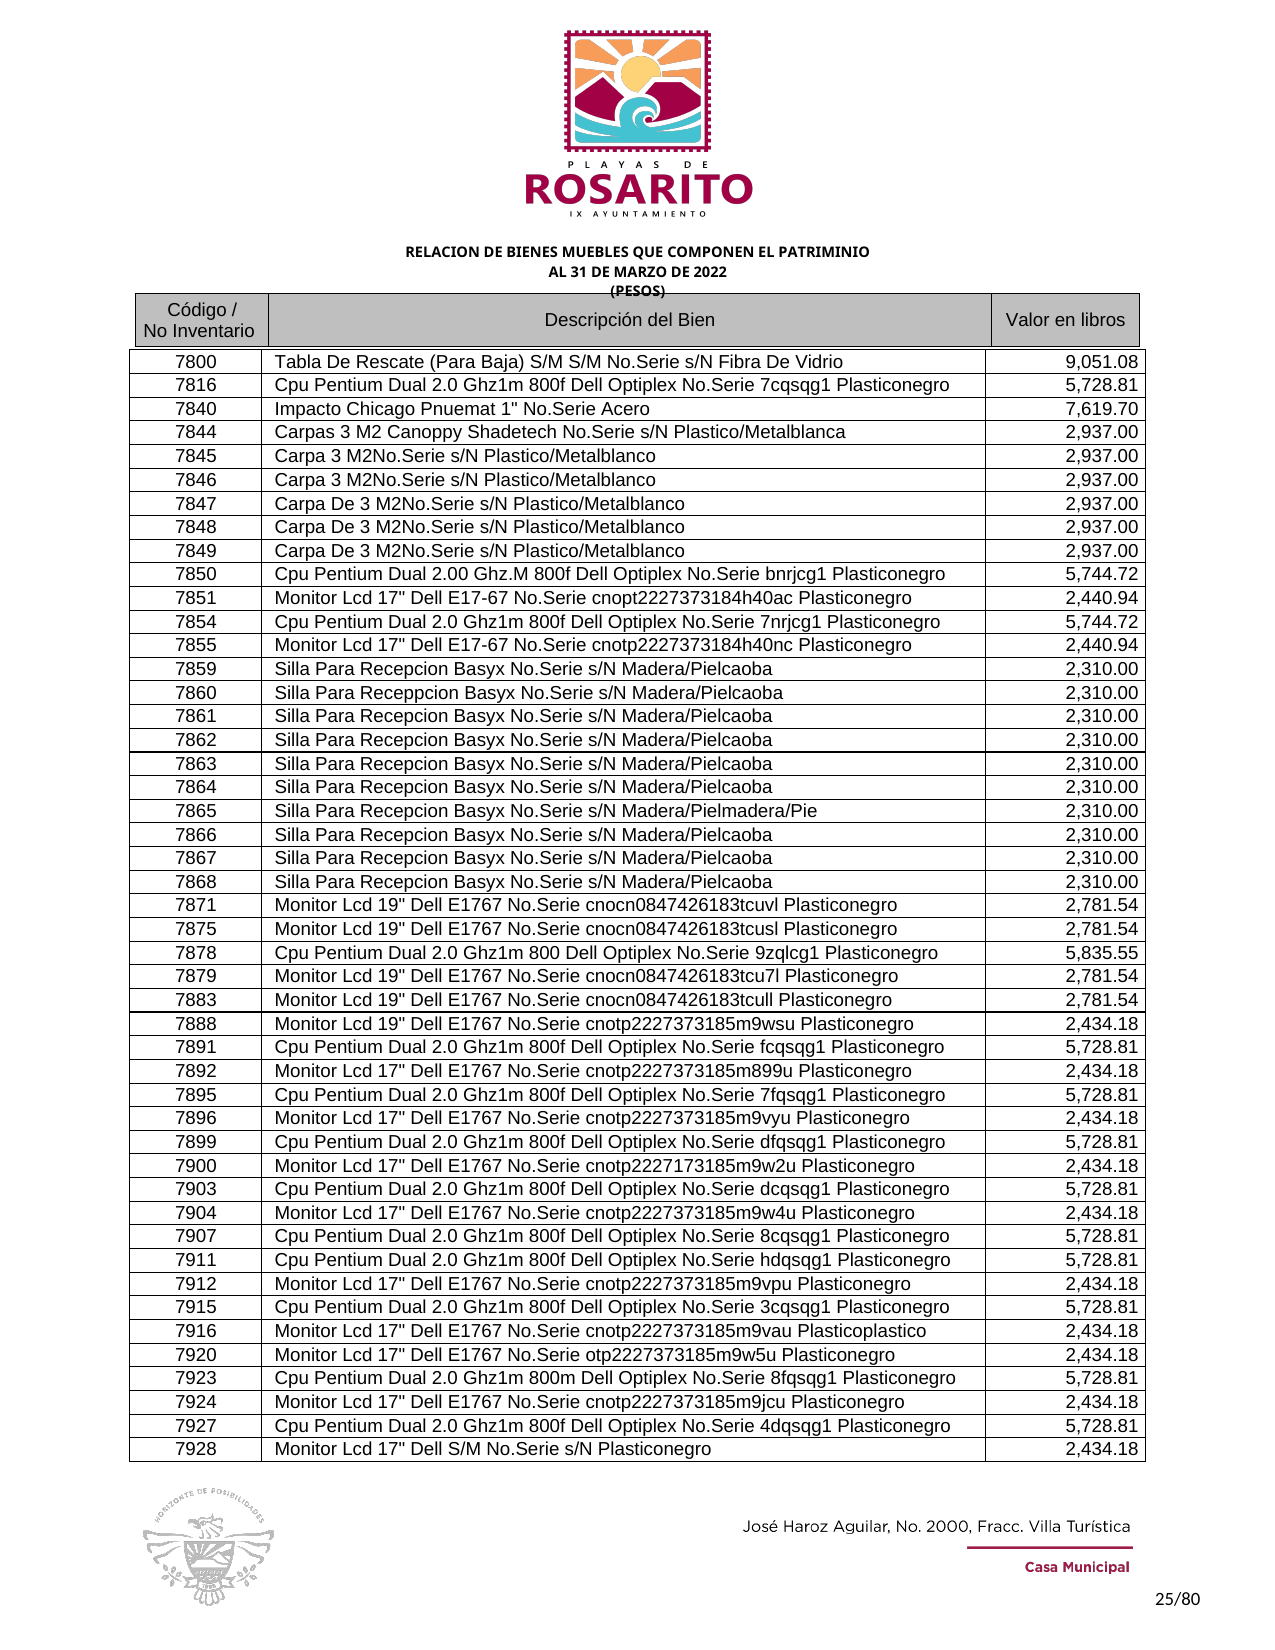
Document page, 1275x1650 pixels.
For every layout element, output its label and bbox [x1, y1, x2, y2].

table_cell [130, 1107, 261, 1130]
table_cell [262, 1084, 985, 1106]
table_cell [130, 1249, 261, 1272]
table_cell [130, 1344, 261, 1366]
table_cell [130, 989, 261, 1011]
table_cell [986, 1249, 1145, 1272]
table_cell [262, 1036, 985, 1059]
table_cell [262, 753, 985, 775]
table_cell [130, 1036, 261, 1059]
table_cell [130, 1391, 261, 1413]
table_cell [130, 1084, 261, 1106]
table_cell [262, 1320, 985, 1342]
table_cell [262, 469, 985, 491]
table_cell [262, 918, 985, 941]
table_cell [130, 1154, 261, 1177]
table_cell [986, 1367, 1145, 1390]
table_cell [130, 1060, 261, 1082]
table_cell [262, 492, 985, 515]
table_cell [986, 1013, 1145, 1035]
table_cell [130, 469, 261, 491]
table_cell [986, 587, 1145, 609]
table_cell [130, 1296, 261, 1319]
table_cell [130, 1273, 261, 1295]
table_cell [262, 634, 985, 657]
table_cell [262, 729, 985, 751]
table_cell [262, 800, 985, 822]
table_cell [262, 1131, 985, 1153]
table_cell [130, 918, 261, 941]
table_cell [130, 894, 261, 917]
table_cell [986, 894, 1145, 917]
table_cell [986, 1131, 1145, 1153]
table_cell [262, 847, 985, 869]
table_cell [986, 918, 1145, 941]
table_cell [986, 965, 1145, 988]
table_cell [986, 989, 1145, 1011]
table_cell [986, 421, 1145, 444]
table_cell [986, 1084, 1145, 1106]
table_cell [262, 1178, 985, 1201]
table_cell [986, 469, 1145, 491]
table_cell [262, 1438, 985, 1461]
picture [137, 1482, 1138, 1611]
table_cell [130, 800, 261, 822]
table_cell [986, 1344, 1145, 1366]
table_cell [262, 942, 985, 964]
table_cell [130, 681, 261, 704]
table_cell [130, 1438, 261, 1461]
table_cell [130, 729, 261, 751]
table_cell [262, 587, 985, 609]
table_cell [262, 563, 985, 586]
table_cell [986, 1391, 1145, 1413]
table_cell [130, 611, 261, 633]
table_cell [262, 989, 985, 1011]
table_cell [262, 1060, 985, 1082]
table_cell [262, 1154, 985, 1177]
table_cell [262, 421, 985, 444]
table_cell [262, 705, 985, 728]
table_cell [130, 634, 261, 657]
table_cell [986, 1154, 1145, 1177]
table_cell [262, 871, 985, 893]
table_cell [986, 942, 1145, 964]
picture [510, 7, 764, 219]
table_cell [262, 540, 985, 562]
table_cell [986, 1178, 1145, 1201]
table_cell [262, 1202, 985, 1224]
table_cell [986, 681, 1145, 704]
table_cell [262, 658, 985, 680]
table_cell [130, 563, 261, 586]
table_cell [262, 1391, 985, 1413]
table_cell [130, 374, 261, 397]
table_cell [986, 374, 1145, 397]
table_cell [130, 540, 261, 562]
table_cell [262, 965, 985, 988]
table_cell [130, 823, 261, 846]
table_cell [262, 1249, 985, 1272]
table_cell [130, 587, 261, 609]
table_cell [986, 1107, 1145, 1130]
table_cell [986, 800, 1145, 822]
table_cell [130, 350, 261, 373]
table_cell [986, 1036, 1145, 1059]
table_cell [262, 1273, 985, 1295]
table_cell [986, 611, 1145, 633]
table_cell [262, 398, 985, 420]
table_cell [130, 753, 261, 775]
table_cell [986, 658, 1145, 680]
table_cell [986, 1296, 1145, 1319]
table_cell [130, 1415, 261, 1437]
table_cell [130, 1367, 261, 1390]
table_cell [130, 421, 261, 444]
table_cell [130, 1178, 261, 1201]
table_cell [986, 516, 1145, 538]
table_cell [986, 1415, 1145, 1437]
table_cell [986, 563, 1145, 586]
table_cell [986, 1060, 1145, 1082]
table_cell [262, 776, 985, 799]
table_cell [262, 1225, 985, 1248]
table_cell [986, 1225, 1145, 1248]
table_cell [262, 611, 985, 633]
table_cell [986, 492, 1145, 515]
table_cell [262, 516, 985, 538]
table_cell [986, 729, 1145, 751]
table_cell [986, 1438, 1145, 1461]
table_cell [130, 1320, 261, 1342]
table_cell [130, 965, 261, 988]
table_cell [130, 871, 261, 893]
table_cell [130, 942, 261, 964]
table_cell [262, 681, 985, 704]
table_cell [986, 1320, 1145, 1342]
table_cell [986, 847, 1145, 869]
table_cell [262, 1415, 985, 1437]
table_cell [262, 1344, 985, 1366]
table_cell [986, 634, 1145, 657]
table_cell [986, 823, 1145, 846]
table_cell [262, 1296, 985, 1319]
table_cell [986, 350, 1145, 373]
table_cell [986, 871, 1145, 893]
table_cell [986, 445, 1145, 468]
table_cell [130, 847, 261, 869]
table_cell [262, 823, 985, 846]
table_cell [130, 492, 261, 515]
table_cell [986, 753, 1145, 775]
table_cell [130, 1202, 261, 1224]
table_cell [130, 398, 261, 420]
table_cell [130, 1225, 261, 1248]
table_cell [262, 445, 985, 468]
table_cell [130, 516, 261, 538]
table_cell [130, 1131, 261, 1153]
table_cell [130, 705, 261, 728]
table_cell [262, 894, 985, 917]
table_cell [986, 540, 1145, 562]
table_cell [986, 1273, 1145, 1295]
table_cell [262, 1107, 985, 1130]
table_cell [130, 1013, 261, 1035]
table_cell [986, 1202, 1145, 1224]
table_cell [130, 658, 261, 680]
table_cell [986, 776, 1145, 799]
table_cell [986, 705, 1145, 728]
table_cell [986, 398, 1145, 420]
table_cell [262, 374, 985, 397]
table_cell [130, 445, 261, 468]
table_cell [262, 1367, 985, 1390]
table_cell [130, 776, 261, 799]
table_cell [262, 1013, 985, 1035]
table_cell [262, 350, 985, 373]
